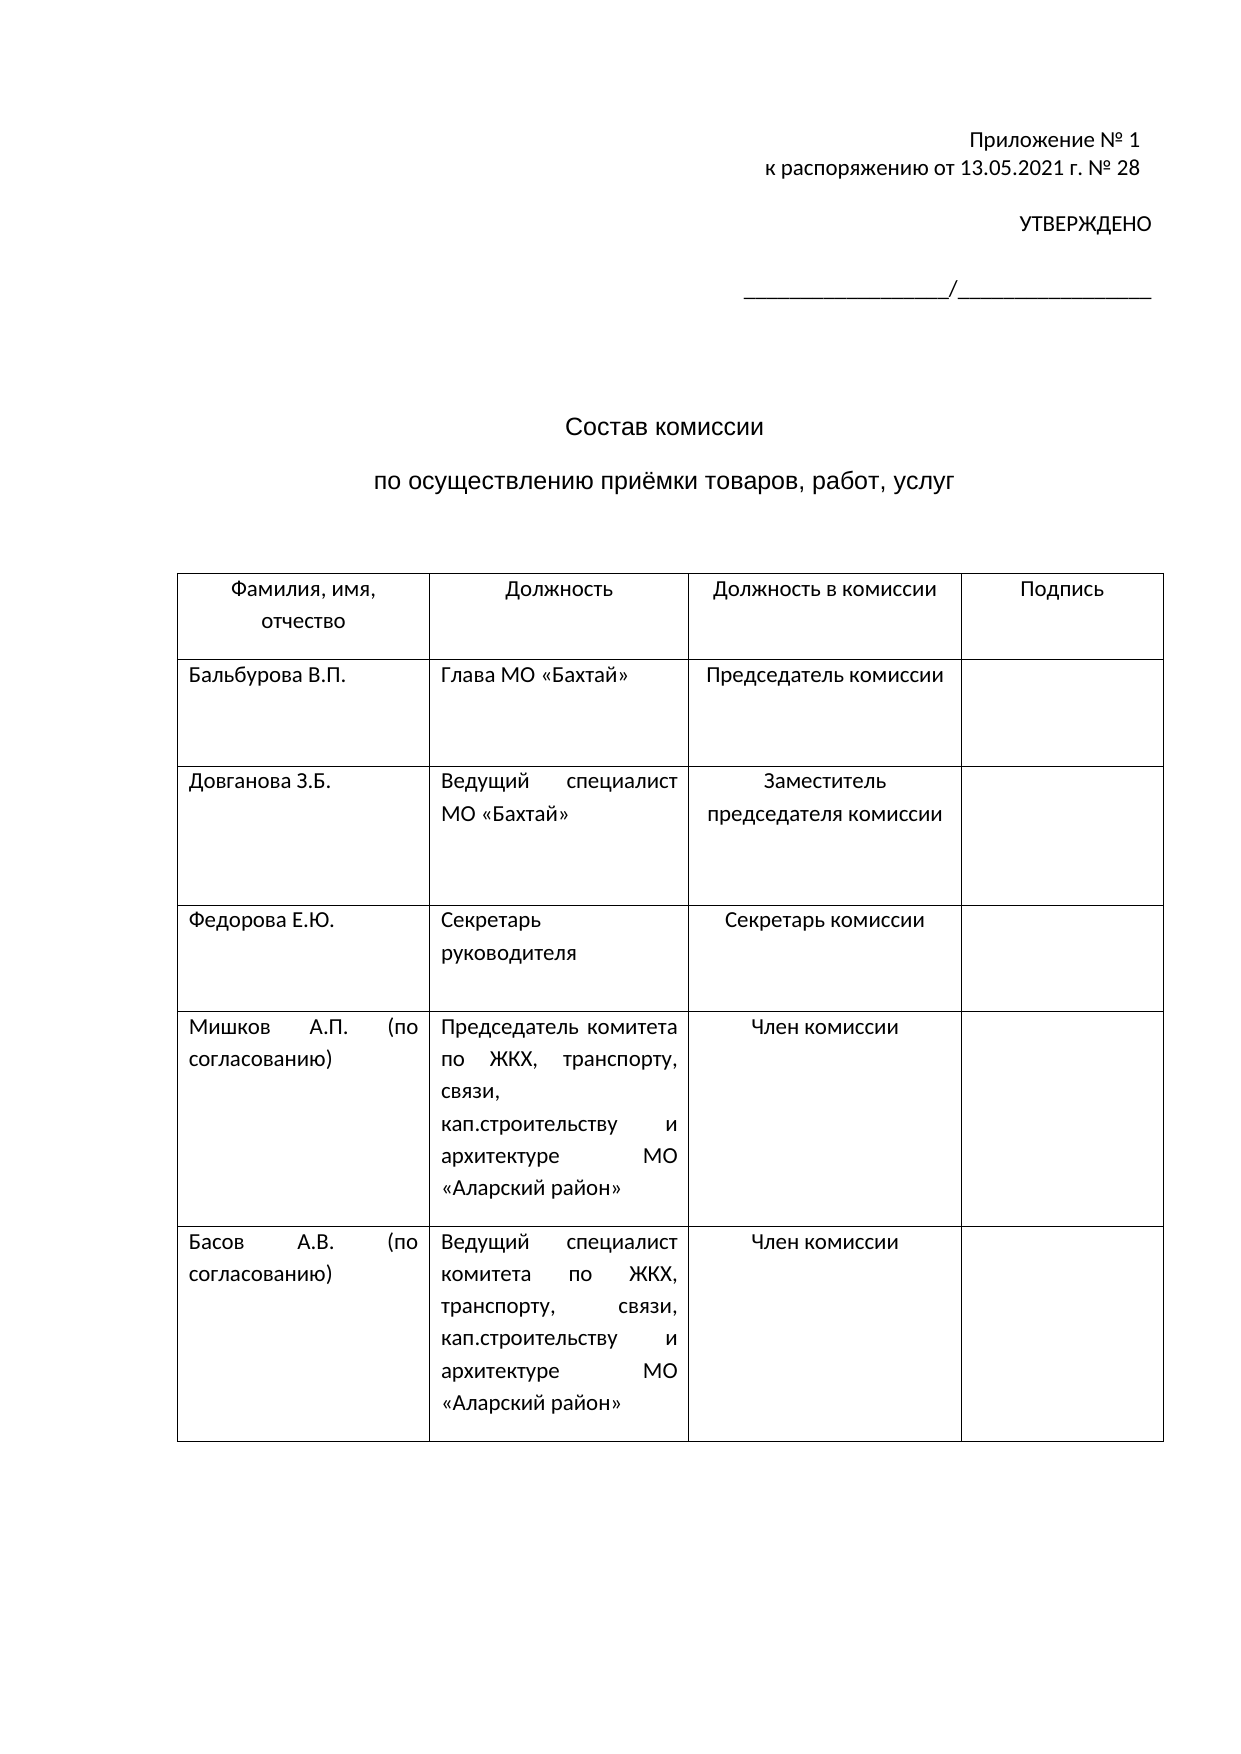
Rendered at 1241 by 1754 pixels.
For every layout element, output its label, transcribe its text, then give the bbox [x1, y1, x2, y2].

table_cell Председатель комиссии [689, 660, 961, 766]
table_cell Председатель комитета по ЖКХ, транспорту, связи, кап.строительству и архитектуре МО «Аларский район» [430, 1012, 688, 1226]
text __________________/_________________ [177, 274, 1152, 302]
table_cell Федорова Е.Ю. [178, 906, 429, 1011]
table_cell [962, 906, 1163, 1011]
table_cell Глава МО «Бахтай» [430, 660, 688, 766]
table_cell Басов А.В. (по согласованию) [178, 1227, 429, 1441]
table_cell [962, 660, 1163, 766]
table_header Должность [430, 574, 688, 659]
table_header Фамилия, имя, отчество [178, 574, 429, 659]
table_cell Довганова З.Б. [178, 767, 429, 904]
table_cell [962, 1012, 1163, 1226]
table_cell Заместитель председателя комиссии [689, 767, 961, 904]
table_cell Секретарь руководителя [430, 906, 688, 1011]
table_cell Член комиссии [689, 1227, 961, 1441]
table_cell Член комиссии [689, 1012, 961, 1226]
table_cell Ведущий специалист МО «Бахтай» [430, 767, 688, 904]
table_header Приложение № 1 к распоряжению от 13.05.2021 г. № 28 [653, 98, 1152, 181]
text УТВЕРЖДЕНО [177, 209, 1152, 237]
table_header Должность в комиссии [689, 574, 961, 659]
table_cell Секретарь комиссии [689, 906, 961, 1011]
table_cell Мишков А.П. (по согласованию) [178, 1012, 429, 1226]
text по осуществлению приёмки товаров, работ, услуг [177, 466, 1152, 495]
table_cell [962, 1227, 1163, 1441]
table_cell Бальбурова В.П. [178, 660, 429, 766]
text Состав комиссии [177, 412, 1152, 441]
table_cell [962, 767, 1163, 904]
table_cell Ведущий специалист комитета по ЖКХ, транспорту, связи, кап.строительству и архитектуре МО «Аларский район» [430, 1227, 688, 1441]
table_header Подпись [962, 574, 1163, 659]
